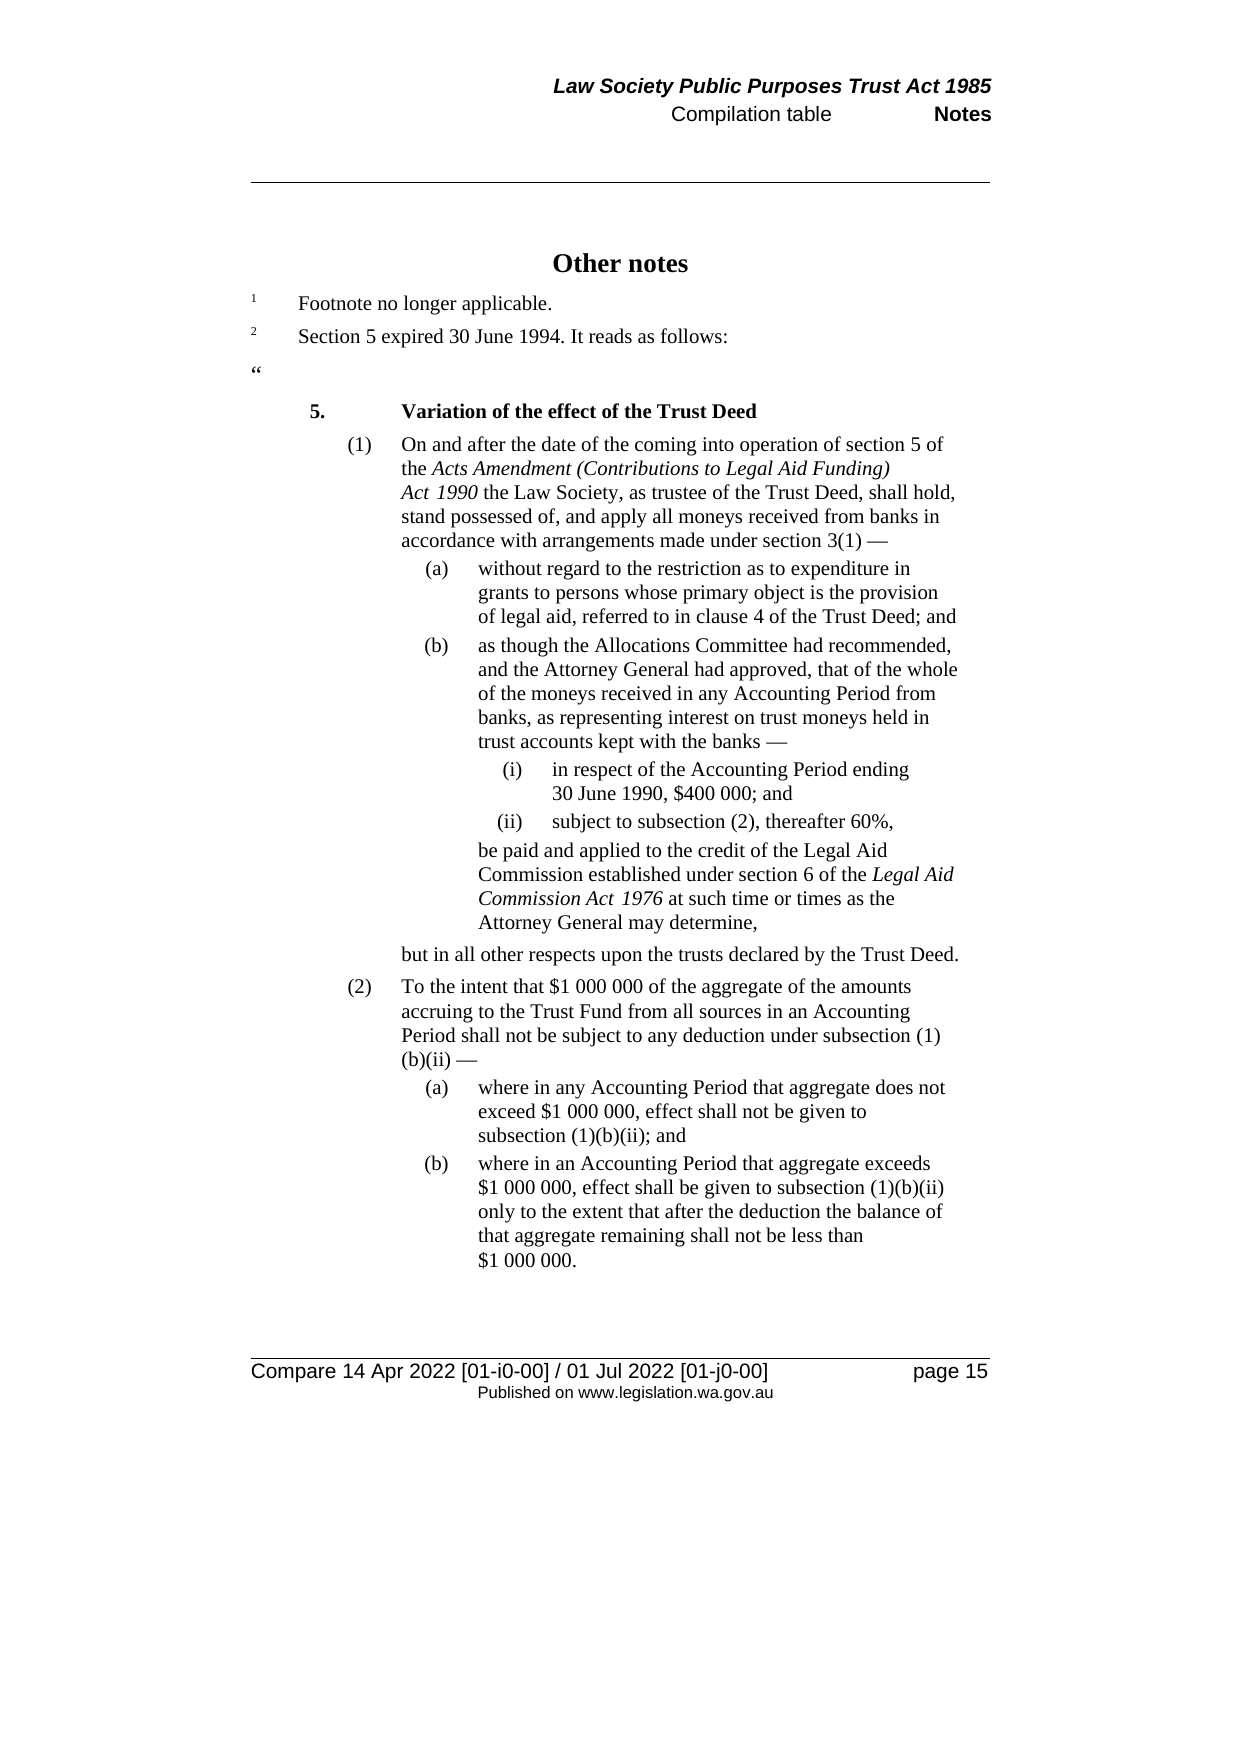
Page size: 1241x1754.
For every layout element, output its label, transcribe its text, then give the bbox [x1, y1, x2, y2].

text be paid and applied to the credit of the Legal Aid Commission established under section 6 of the Legal Aid Commission Act 1976 at such time or times as the Attorney General may determine, [389, 837, 960, 934]
text but in all other respects upon the trusts declared by the Trust Deed. [312, 942, 960, 966]
text 1 Footnote no longer applicable. [251, 291, 990, 315]
text (i) in respect of the Accounting Period ending 30 June 1990, $400 000; and [463, 757, 960, 805]
subtitle Other notes [251, 247, 990, 279]
text “ [251, 360, 990, 389]
text (b) where in an Accounting Period that aggregate exceeds $1 000 000, effect shall be given to subsection (1)(b)(ii) only to the extent that after the deduction the balance of that aggregate remaining shall not be less than $1 000 000. [389, 1151, 960, 1272]
text (a) without regard to the restriction as to expenditure in grants to persons whose primary object is the provision of legal aid, referred to in clause 4 of the Trust Deed; and [389, 556, 960, 628]
text 2 Section 5 expired 30 June 1994. It reads as follows: [251, 323, 990, 348]
text (ii) subject to subsection (2), thereafter 60%, [463, 809, 960, 833]
text (b) as though the Allocations Committee had recommended, and the Attorney General had approved, that of the whole of the moneys received in any Accounting Period from banks, as representing interest on trust moneys held in trust accounts kept with the banks — [389, 632, 960, 753]
text (1) On and after the date of the coming into operation of section 5 of the Acts Amendment (Contributions to Legal Aid Funding) Act 1990 the Law Society, as trustee of the Trust Deed, shall hold, stand possessed of, and apply all moneys received from banks in accordance with arrangements made under section 3(1) — [312, 432, 960, 552]
text (a) where in any Accounting Period that aggregate does not exceed $1 000 000, effect shall not be given to subsection (1)(b)(ii); and [389, 1075, 960, 1147]
text (2) To the intent that $1 000 000 of the aggregate of the amounts accruing to the Trust Fund from all sources in an Accounting Period shall not be subject to any deduction under subsection (1)(b)(ii) — [312, 974, 960, 1071]
subtitle 5. Variation of the effect of the Trust Deed [309, 399, 960, 423]
